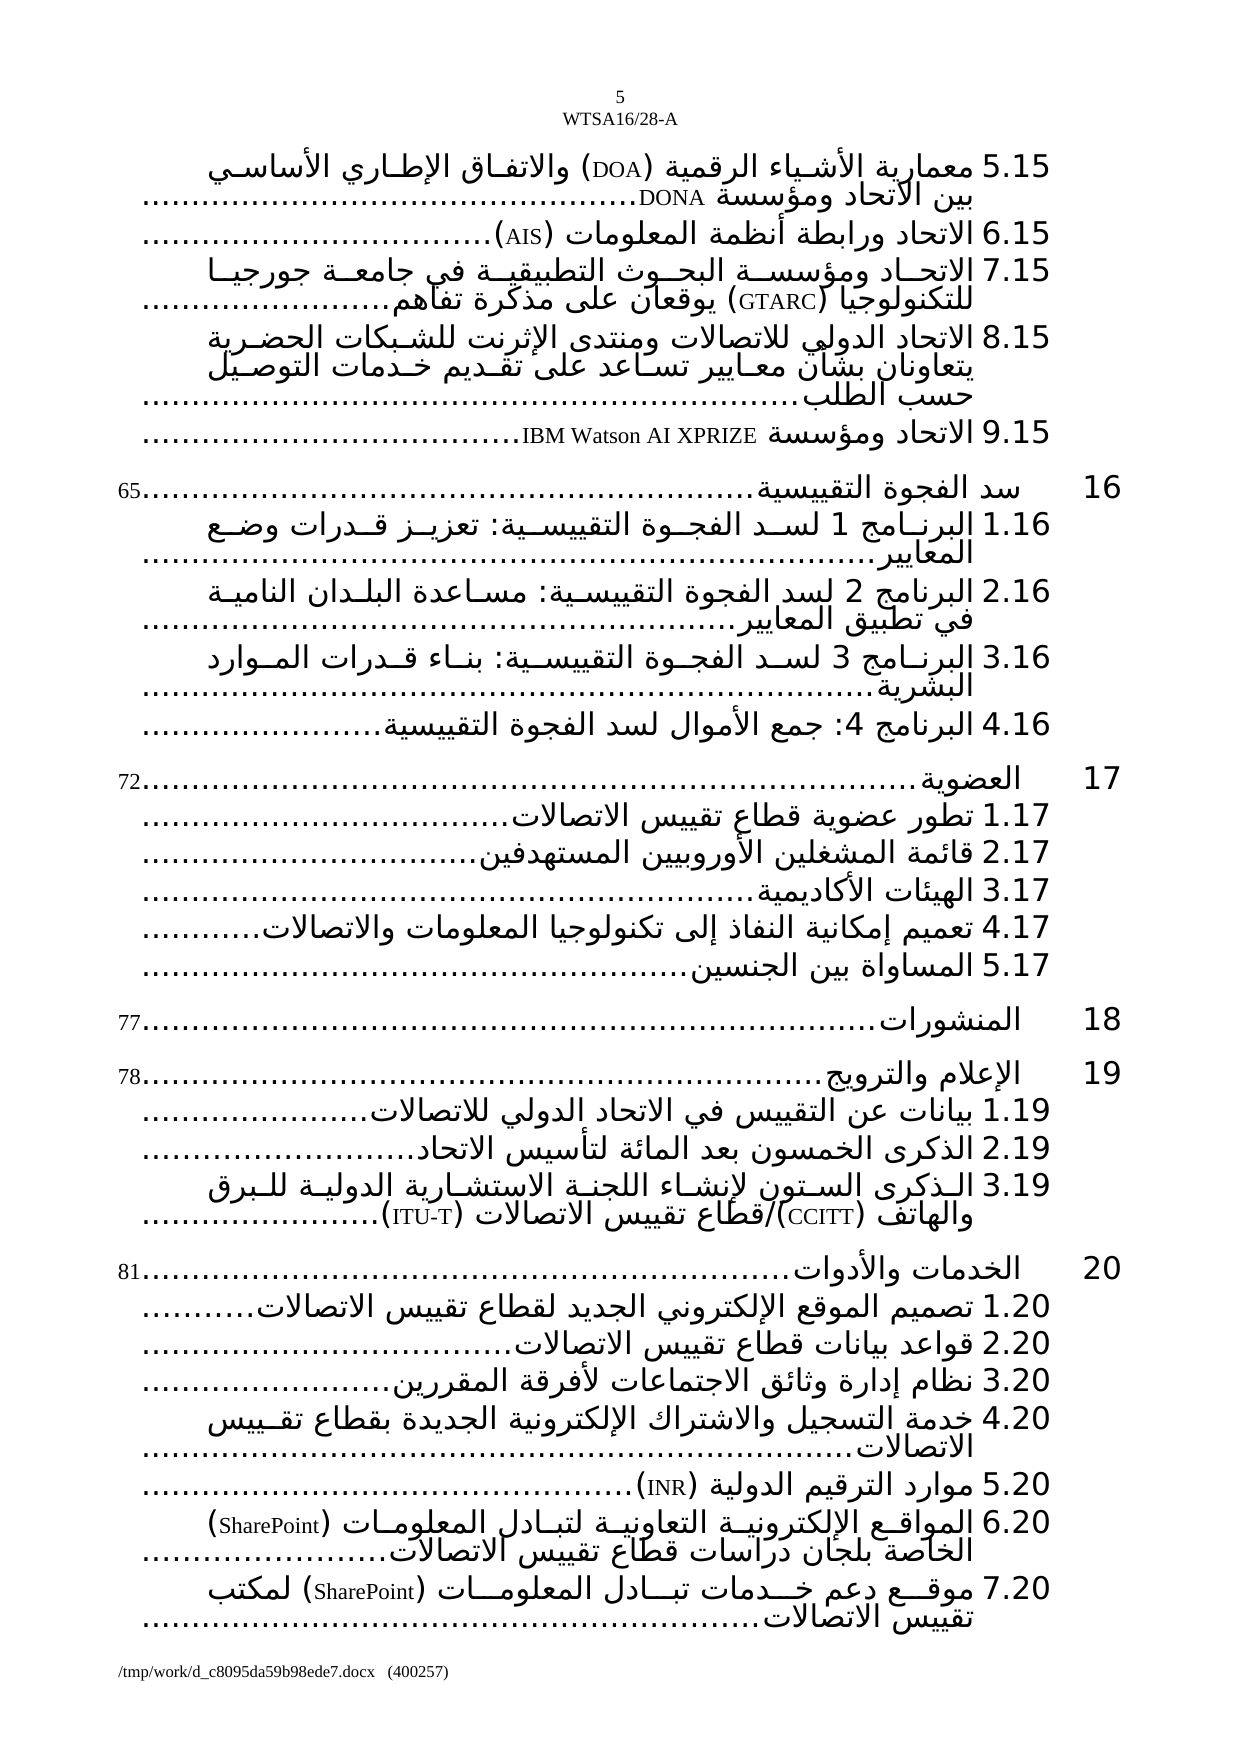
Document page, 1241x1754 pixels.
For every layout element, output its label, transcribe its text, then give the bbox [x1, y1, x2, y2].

text 3.17 الهيئات الأكاديمية 74 [951, 878, 1051, 907]
text 1.17 تطور عضوية قطاع تقييس الاتصالات 72 [207, 803, 943, 832]
text 3.19 الذكرى الستون لإنشاء اللجنة الاستشارية الدولية للبرق والهاتف (CCITT)/قطاع تقييس الاتصالات (ITU-T) 80 [207, 1173, 1051, 1231]
text 19 الإعلام والترويج 78 [876, 1061, 1122, 1090]
text 16 سد الفجوة التقييسية 65 [118, 475, 954, 504]
text 5.15 معمارية الأشياء الرقمية (DOA) والاتفاق الإطاري الأساسي بين الاتحاد ومؤسسة DONA 64 [207, 154, 1051, 213]
text 4.16 البرنامج 4: جمع الأموال لسد الفجوة التقييسية 72 [937, 712, 1051, 741]
text 9.15 الاتحاد ومؤسسة IBM Watson AI XPRIZE 65 [207, 421, 1051, 450]
text 1.20 تصميم الموقع الإلكتروني الجديد لقطاع تقييس الاتصالات 81 [714, 1294, 865, 1323]
text 4.20 خدمة التسجيل والاشتراك الإلكترونية الجديدة بقطاع تقييس الاتصالات 82 [207, 1406, 1051, 1464]
text 1.19 بيانات عن التقييس في الاتحاد الدولي للاتصالات 78 [750, 1098, 1051, 1127]
text 7.20 موقع دعم خدمات تبادل المعلومات (SharePoint) لمكتب تقييس الاتصالات 83 [207, 1577, 1051, 1635]
text 4.16 البرنامج 4: جمع الأموال لسد الفجوة التقييسية 72 [534, 712, 960, 741]
text 1.17 تطور عضوية قطاع تقييس الاتصالات 72 [932, 803, 1051, 832]
text 7.15 الاتحاد ومؤسسة البحوث التطبيقية في جامعة جورجيا للتكنولوجيا (GTARC) يوقعان على مذكرة تفاهم 64 [207, 258, 1051, 317]
text 4.17 تعميم إمكانية النفاذ إلى تكنولوجيا المعلومات والاتصالات 75 [207, 916, 481, 944]
text 1.20 تصميم الموقع الإلكتروني الجديد لقطاع تقييس الاتصالات 81 [836, 1294, 1051, 1323]
text 1.20 تصميم الموقع الإلكتروني الجديد لقطاع تقييس الاتصالات 81 [207, 1294, 744, 1323]
text 2.17 قائمة المشغلين الأوروبيين المستهدفين 73 [788, 841, 1051, 870]
text 6.20 المواقع الإلكترونية التعاونية لتبادل المعلومات (SharePoint) الخاصة بلجان دراسات قطاع تقييس الاتصالات 82 [207, 1510, 1051, 1568]
text 17 العضوية 72 [118, 766, 1007, 795]
text 5.20 موارد الترقيم الدولية (INR) 82 [207, 1473, 879, 1502]
text 2.16 البرنامج 2 لسد الفجوة التقييسية: مساعدة البلدان النامية في تطبيق المعايير 67 [207, 579, 1051, 637]
text 2.17 قائمة المشغلين الأوروبيين المستهدفين 73 [553, 841, 810, 870]
text 19 الإعلام والترويج 78 [118, 1061, 899, 1090]
text 1.19 بيانات عن التقييس في الاتحاد الدولي للاتصالات 78 [207, 1098, 822, 1127]
text 5.17 المساواة بين الجنسين 77 [207, 953, 784, 982]
text 8.15 الاتحاد الدولي للاتصالات ومنتدى الإثرنت للشبكات الحضرية يتعاونان بشأن معايير تساعد على تقديم خدمات التوصيل حسب الطلب 65 [207, 325, 1051, 412]
text 3.20 نظام إدارة وثائق الاجتماعات لأفرقة المقررين 81 [444, 1369, 1051, 1398]
text 6.15 الاتحاد ورابطة أنظمة المعلومات (AIS) 64 [629, 221, 1051, 250]
text 16 سد الفجوة التقييسية 65 [908, 475, 1122, 504]
text 4.17 تعميم إمكانية النفاذ إلى تكنولوجيا المعلومات والاتصالات 75 [470, 916, 607, 944]
text 3.17 الهيئات الأكاديمية 74 [207, 878, 945, 907]
text 5.20 موارد الترقيم الدولية (INR) 82 [853, 1473, 1051, 1502]
text 4.17 تعميم إمكانية النفاذ إلى تكنولوجيا المعلومات والاتصالات 75 [621, 916, 1051, 944]
text 2.17 قائمة المشغلين الأوروبيين المستهدفين 73 [207, 841, 616, 870]
text 18 المنشورات 77 [118, 1007, 1007, 1036]
text 5.17 المساواة بين الجنسين 77 [707, 953, 1051, 982]
text 17 العضوية 72 [954, 766, 1122, 795]
text 4.16 البرنامج 4: جمع الأموال لسد الفجوة التقييسية 72 [207, 712, 581, 741]
text 2.19 الذكرى ال‍خمسون بعد ال‍مائة لتأسيس الات‍حاد 79 [207, 1136, 937, 1165]
text 20 الخدمات والأدوات 81 [118, 1256, 1122, 1286]
text 18 المنشورات 77 [941, 1007, 1122, 1036]
text 1.16 البرنامج 1 لسد الفجوة التقييسية: تعزيز قدرات وضع المعايير 66 [207, 512, 1051, 570]
text 2.19 الذكرى ال‍خمسون بعد ال‍مائة لتأسيس الات‍حاد 79 [915, 1136, 1051, 1165]
text 3.20 نظام إدارة وثائق الاجتماعات لأفرقة المقررين 81 [207, 1369, 494, 1398]
text 2.20 قواعد بيانات قطاع تقييس الاتصالات 81 [207, 1331, 1051, 1360]
text 3.16 البرنامج 3 لسد الفجوة التقييسية: بناء قدرات الموارد البشرية 69 [207, 645, 1051, 703]
text 6.15 الاتحاد ورابطة أنظمة المعلومات (AIS) 64 [207, 221, 640, 250]
